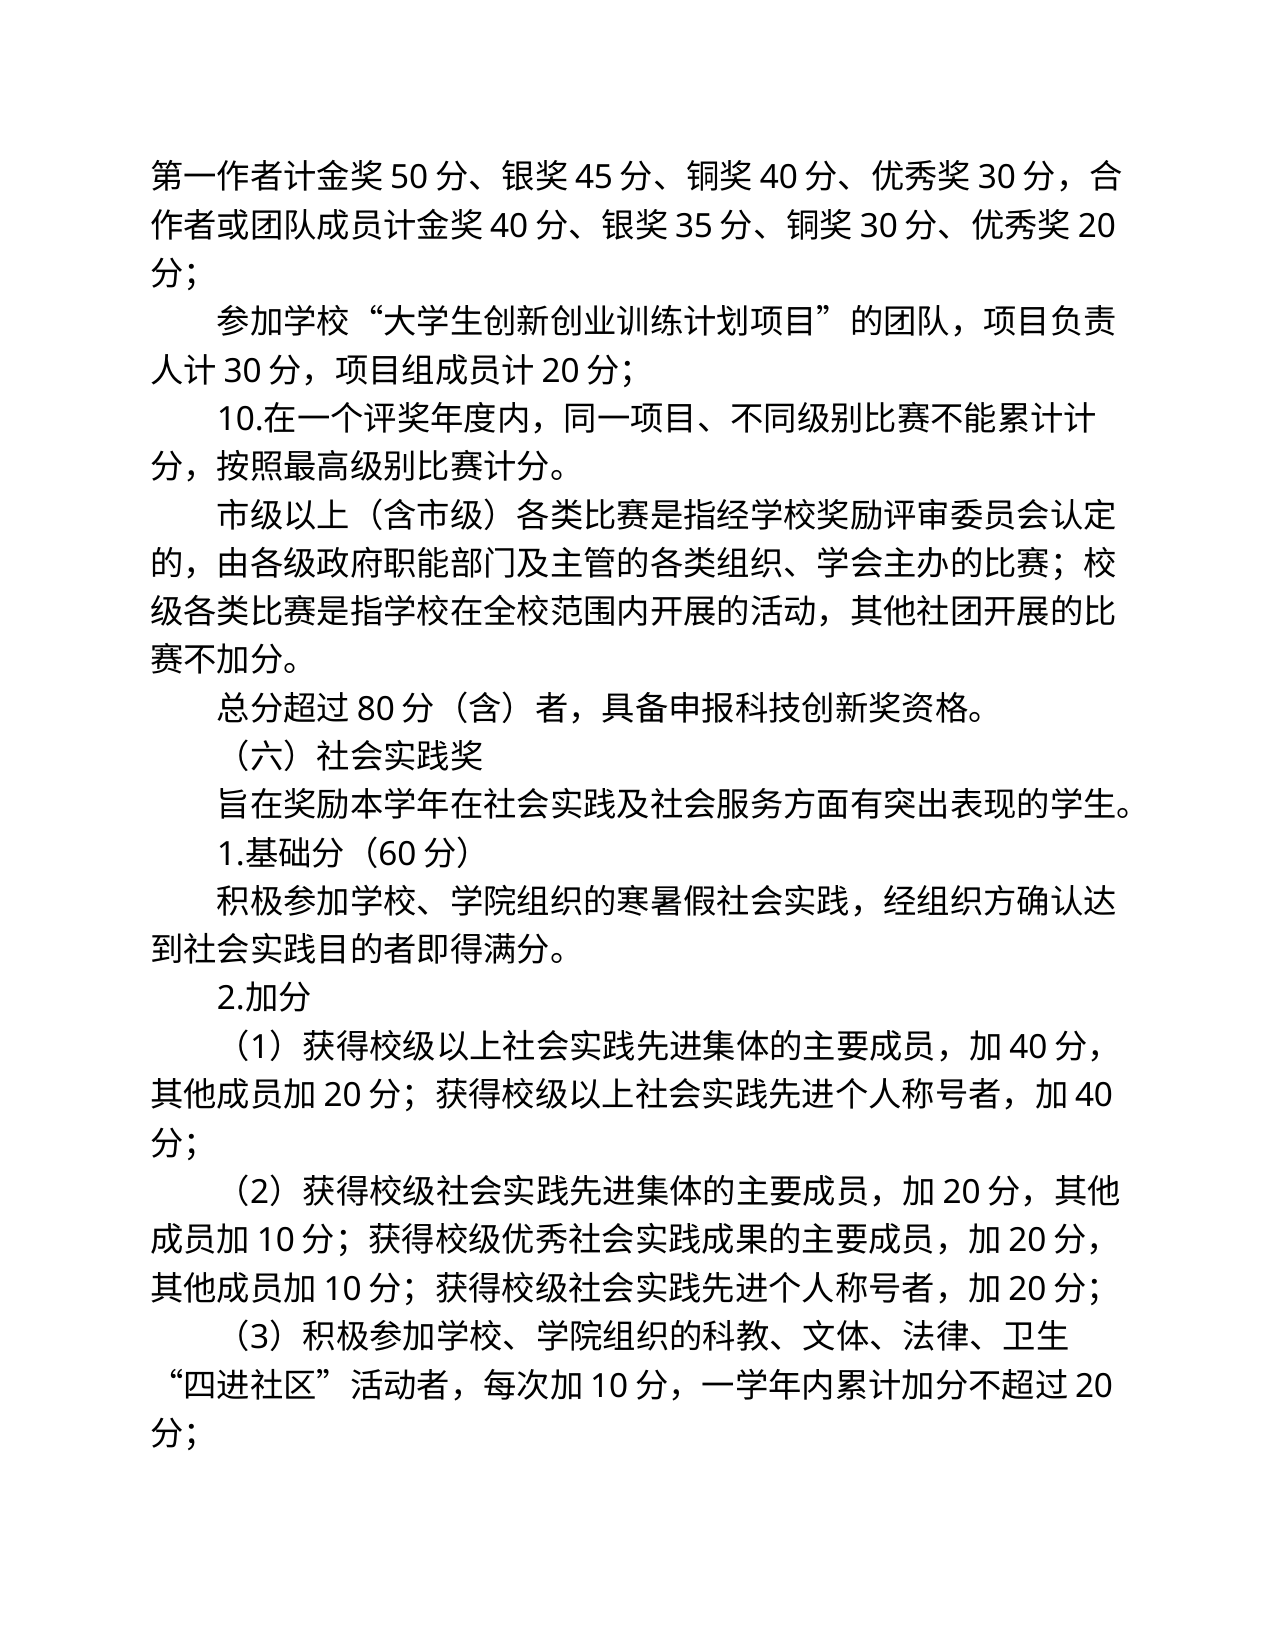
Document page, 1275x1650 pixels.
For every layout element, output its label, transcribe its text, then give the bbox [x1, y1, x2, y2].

text 参加学校“大学生创新创业训练计划项目”的团队，项目负责人计30分，项目组成员计20分； [150, 295, 1125, 392]
text 积极参加学校、学院组织的寒暑假社会实践，经组织方确认达到社会实践目的者即得满分。 [150, 875, 1125, 971]
text 10.在一个评奖年度内，同一项目、不同级别比赛不能累计计分，按照最高级别比赛计分。 [150, 392, 1125, 488]
text （1）获得校级以上社会实践先进集体的主要成员，加40分，其他成员加20分；获得校级以上社会实践先进个人称号者，加40分； [150, 1019, 1125, 1165]
text 1.基础分（60分） [150, 826, 1125, 875]
text （六）社会实践奖 [150, 730, 1125, 778]
text （2）获得校级社会实践先进集体的主要成员，加20分，其他成员加10分；获得校级优秀社会实践成果的主要成员，加20分，其他成员加10分；获得校级社会实践先进个人称号者，加20分； [150, 1165, 1125, 1310]
text 旨在奖励本学年在社会实践及社会服务方面有突出表现的学生。 [150, 778, 1125, 826]
text （3）积极参加学校、学院组织的科教、文体、法律、卫生“四进社区”活动者，每次加10分，一学年内累计加分不超过20分； [150, 1310, 1125, 1455]
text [150, 150, 1125, 295]
text 总分超过80分（含）者，具备申报科技创新奖资格。 [150, 681, 1125, 730]
text 市级以上（含市级）各类比赛是指经学校奖励评审委员会认定的，由各级政府职能部门及主管的各类组织、学会主办的比赛；校级各类比赛是指学校在全校范围内开展的活动，其他社团开展的比赛不加分。 [150, 488, 1125, 681]
text 2.加分 [150, 971, 1125, 1019]
